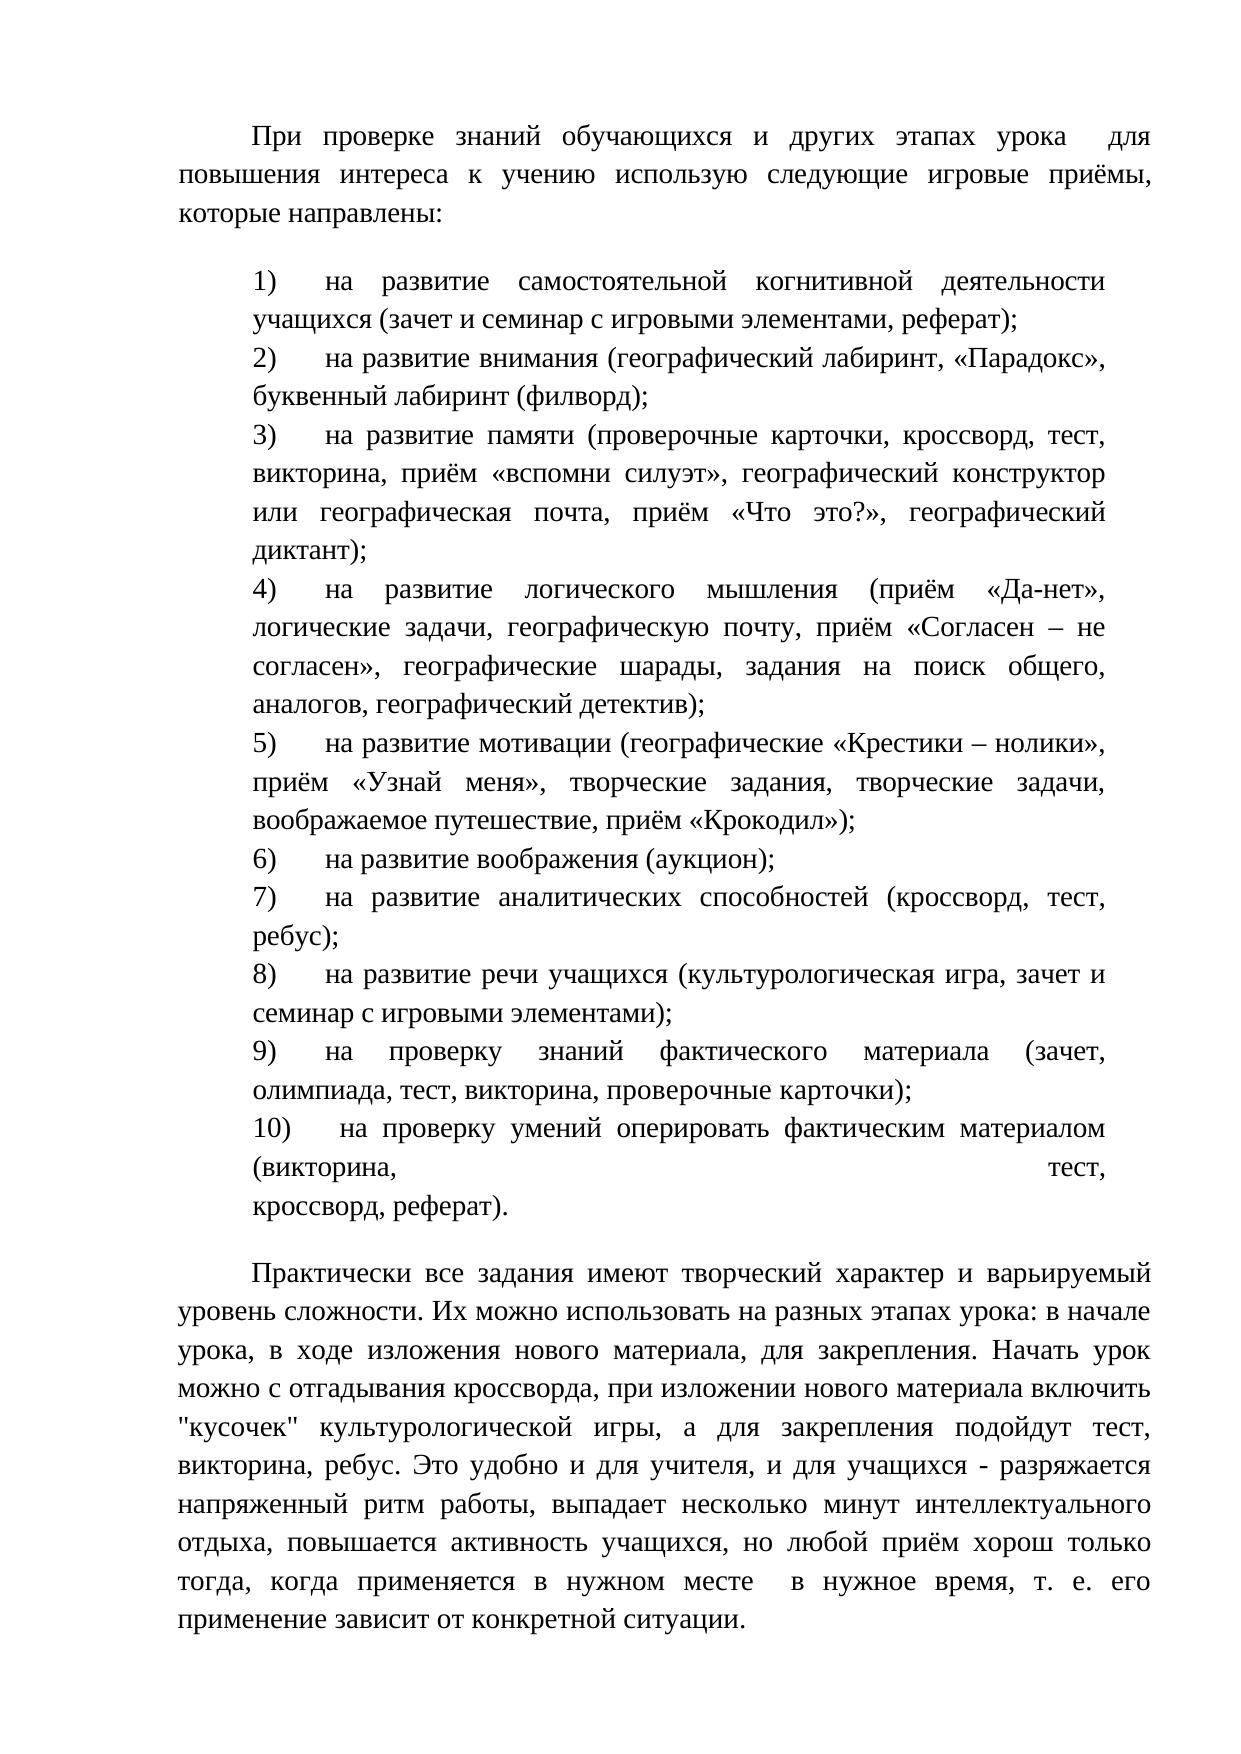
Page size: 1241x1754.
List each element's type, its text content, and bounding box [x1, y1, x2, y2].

text Практически все задания имеют творческий характер и варьируемый уровень сложности. Их можно использовать на разных этапах урока: в начале урока, в ходе изложения нового материала, для закрепления. Начать урок можно с отгадывания кроссворда, при изложении нового материала включить "кусочек" культурологической игры, а для закрепления подойдут тест, викторина, ребус. Это удобно и для учителя, и для учащихся - разряжается напряженный ритм работы, выпадает несколько минут интеллектуального отдыха, повышается активность учащихся, но любой приём хорош только тогда, когда применяется в нужном месте в нужное время, т. е. его применение зависит от конкретной ситуации. [177, 1255, 1152, 1635]
list на проверку умений оперировать фактическим материалом (викторина, тест, кроссворд, реферат). [252, 1111, 1106, 1221]
list на развитие речи учащихся (культурологическая игра, зачет и семинар с игровыми элементами); [252, 956, 1106, 1028]
list на развитие логического мышления (приём «Да-нет», логические задачи, географическую почту, приём «Согласен – не согласен», географические шарады, задания на поиск общего, аналогов, географический детектив); [252, 571, 1106, 720]
list на развитие самостоятельной когнитивной деятельности учащихся (зачет и семинар с игровыми элементами, реферат); [252, 263, 1106, 335]
list на развитие воображения (аукцион); [252, 841, 1106, 874]
list на проверку знаний фактического материала (зачет, олимпиада, тест, викторина, проверочные карточки); [252, 1033, 1106, 1106]
list на развитие аналитических способностей (кроссворд, тест, ребус); [252, 879, 1106, 951]
list на развитие памяти (проверочные карточки, кроссворд, тест, викторина, приём «вспомни силуэт», географический конструктор или географическая почта, приём «Что это?», географический диктант); [252, 417, 1106, 566]
text При проверке знаний обучающихся и других этапах урока для повышения интереса к учению использую следующие игровые приёмы, которые направлены: [178, 118, 1152, 229]
list на развитие внимания (географический лабиринт, «Парадокс», буквенный лабиринт (филворд); [252, 340, 1106, 412]
list на развитие мотивации (географические «Крестики – нолики», приём «Узнай меня», творческие задания, творческие задачи, воображаемое путешествие, приём «Крокодил»); [252, 725, 1106, 836]
